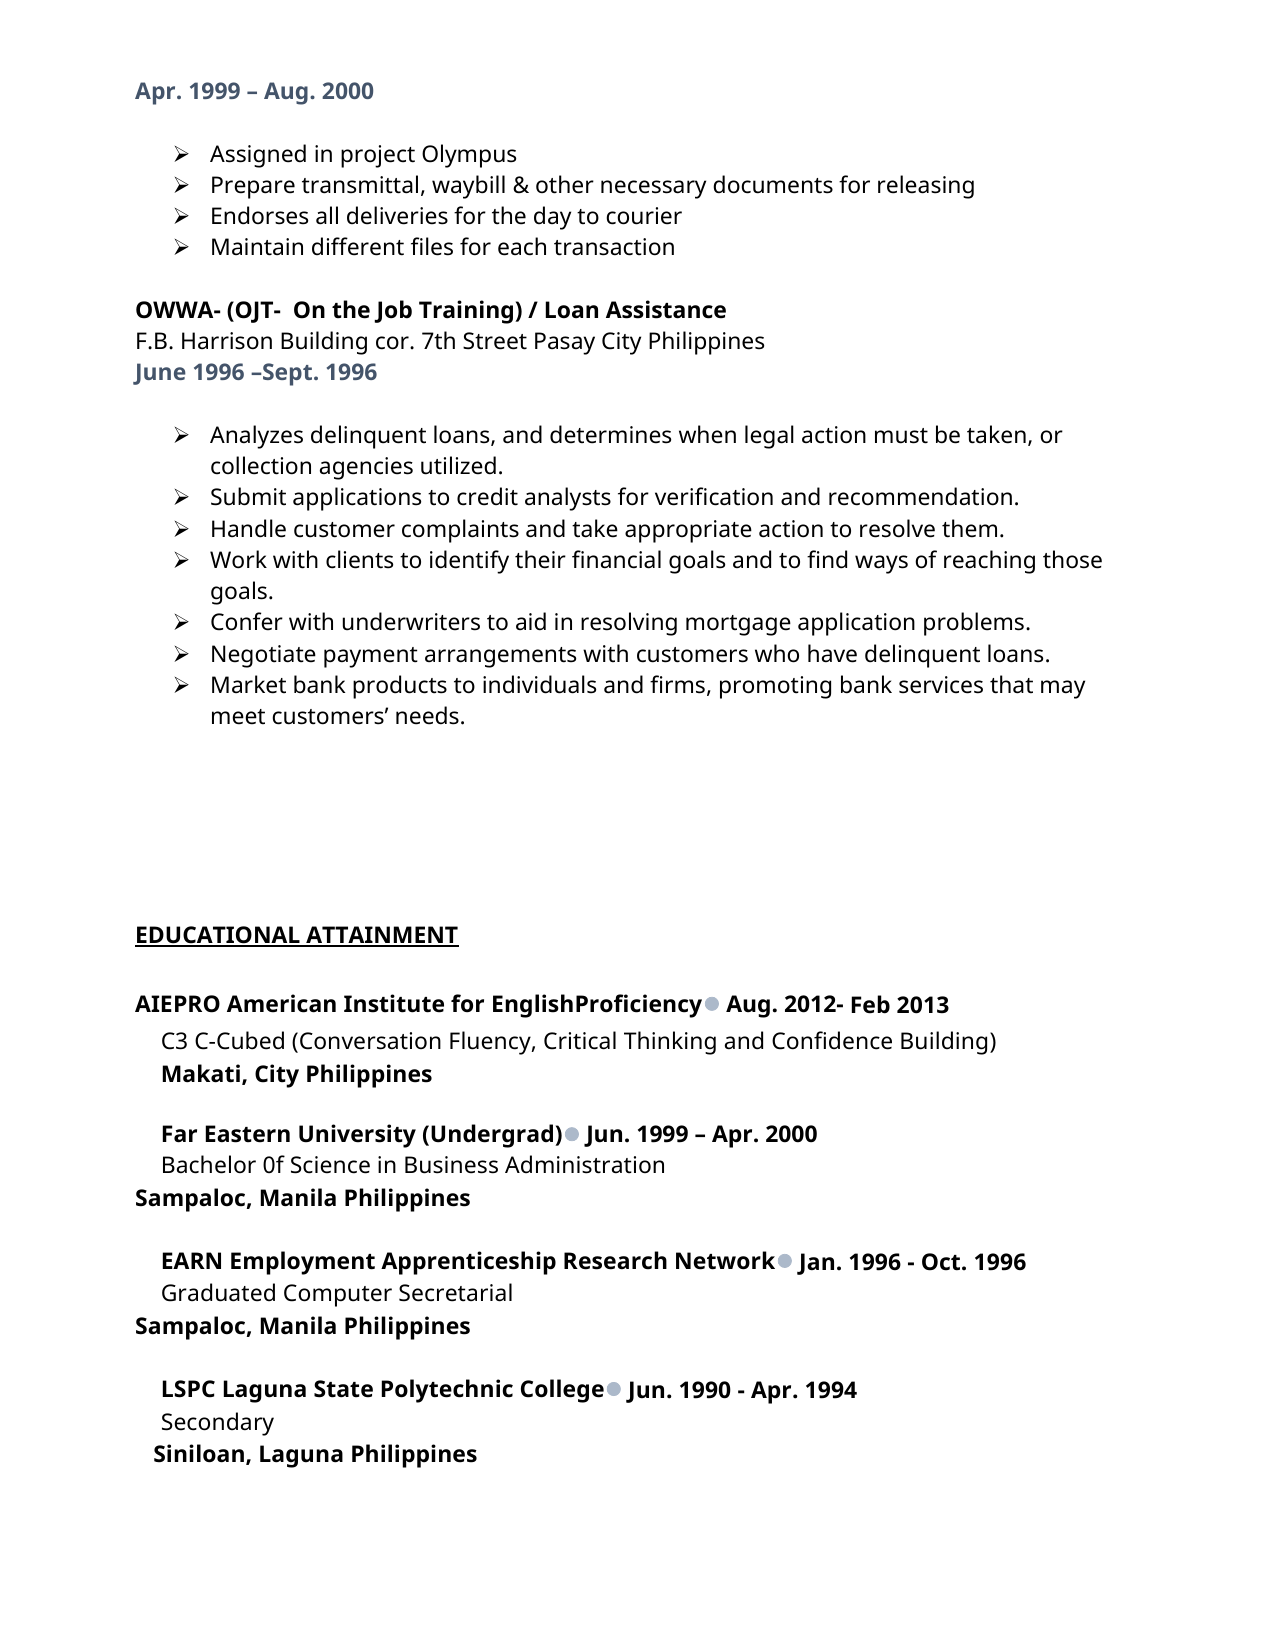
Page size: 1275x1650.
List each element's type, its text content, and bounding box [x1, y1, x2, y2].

text Secondary [161, 1406, 1125, 1437]
list Handle customer complaints and take appropriate action to resolve them. [172, 512, 1125, 544]
text EARN Employment Apprenticeship Research NetworkJan. 1996 - Oct. 1996 [161, 1244, 1125, 1277]
list Endorses all deliveries for the day to courier [172, 200, 1125, 231]
list Negotiate payment arrangements with customers who have delinquent loans. [172, 637, 1125, 669]
list Confer with underwriters to aid in resolving mortgage application problems. [172, 606, 1125, 637]
text Bachelor 0f Science in Business Administration [161, 1149, 1125, 1181]
list Work with clients to identify their financial goals and to find ways of reaching those goals. [172, 544, 1125, 606]
list Maintain different files for each transaction [172, 231, 1125, 262]
text Far Eastern University (Undergrad)Jun. 1999 – Apr. 2000 [161, 1118, 1125, 1149]
text Makati, City Philippines [161, 1056, 1125, 1118]
text OWWA- (OJT- On the Job Training) / Loan Assistance [135, 294, 1125, 325]
list Submit applications to credit analysts for verification and recommendation. [172, 481, 1125, 512]
text Apr. 1999 – Aug. 2000 [135, 75, 1125, 106]
list Assigned in project Olympus [172, 137, 1125, 169]
text Siniloan, Laguna Philippines [135, 1437, 1125, 1469]
list Market bank products to individuals and firms, promoting bank services that may meet customers’ needs. [172, 669, 1125, 731]
text EDUCATIONAL ATTAINMENT [135, 919, 1125, 950]
text F.B. Harrison Building cor. 7th Street Pasay City Philippines [135, 325, 1125, 356]
text Graduated Computer Secretarial [161, 1277, 1125, 1309]
text LSPC Laguna State Polytechnic CollegeJun. 1990 - Apr. 1994 [161, 1373, 1125, 1406]
text June 1996 –Sept. 1996 [135, 356, 1125, 387]
text Sampaloc, Manila Philippines [135, 1309, 1125, 1341]
text Sampaloc, Manila Philippines [135, 1181, 1125, 1213]
text C3 C-Cubed (Conversation Fluency, Critical Thinking and Confidence Building) [161, 1025, 1125, 1056]
text AIEPRO American Institute for EnglishProficiencyAug. 2012- Feb 2013 [135, 987, 1125, 1020]
list Prepare transmittal, waybill & other necessary documents for releasing [172, 169, 1125, 200]
list Analyzes delinquent loans, and determines when legal action must be taken, or collection agencies utilized. [172, 419, 1125, 481]
